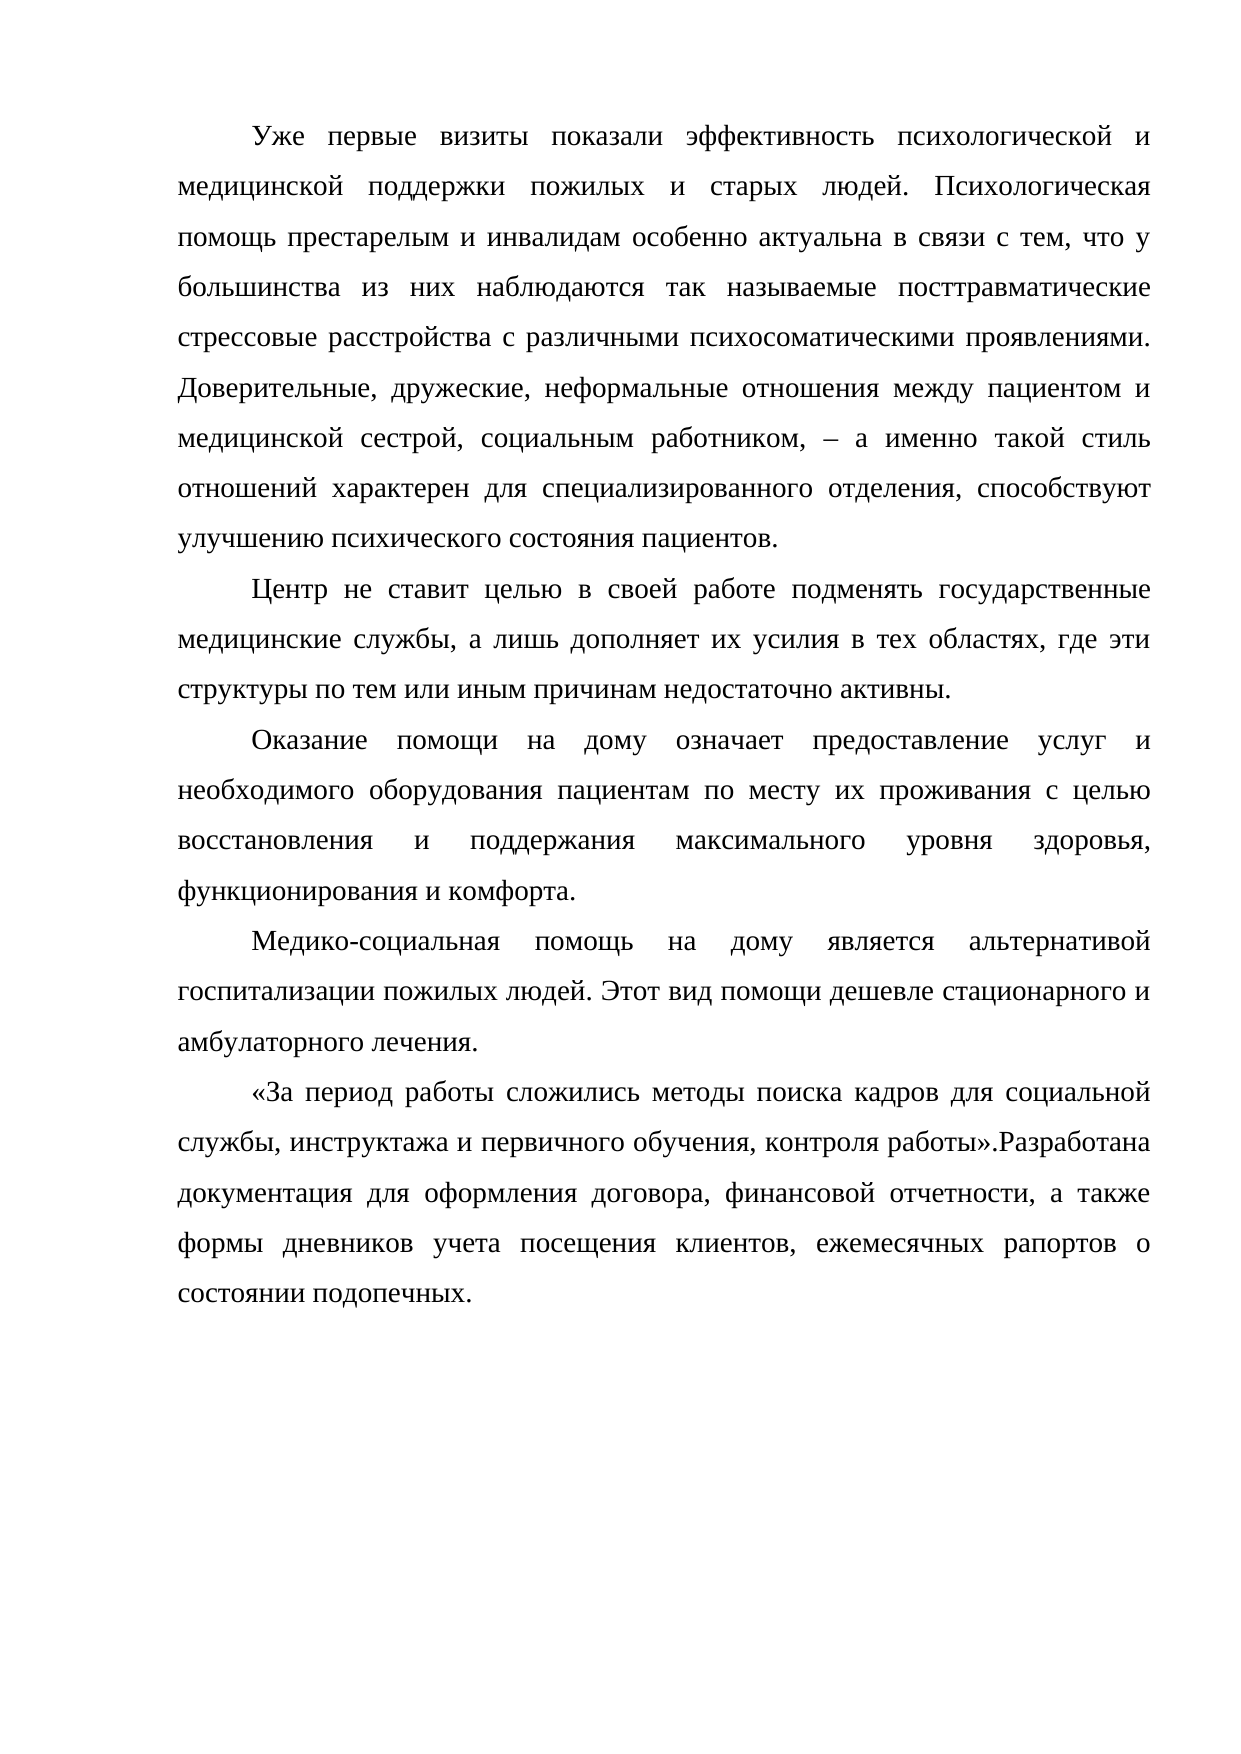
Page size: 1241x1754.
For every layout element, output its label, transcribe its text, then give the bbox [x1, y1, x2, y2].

text Медико-социальная помощь на дому является альтернативой госпитализации пожилых людей. Этот вид помощи дешевле стационарного и амбулаторного лечения. [177, 923, 1152, 1057]
text «За период работы сложились методы поиска кадров для социальной службы, инструктажа и первичного обучения, контроля работы».Разработана документация для оформления договора, финансовой отчетности, а также формы дневников учета посещения клиентов, ежемесячных рапортов о состоянии подопечных. [177, 1074, 1152, 1309]
text Уже первые визиты показали эффективность психологической и медицинской поддержки пожилых и старых людей. Психологическая помощь престарелым и инвалидам особенно актуальна в связи с тем, что у большинства из них наблюдаются так называемые посттравматические стрессовые расстройства с различными психосоматическими проявлениями. Доверительные, дружеские, неформальные отношения между пациентом и медицинской сестрой, социальным работником, – а именно такой стиль отношений характерен для специализированного отделения, способствуют улучшению психического состояния пациентов. [177, 118, 1152, 554]
text Центр не ставит целью в своей работе подменять государственные медицинские службы, а лишь дополняет их усилия в тех областях, где эти структуры по тем или иным причинам недостаточно активны. [177, 571, 1152, 705]
text Оказание помощи на дому означает предоставление услуг и необходимого оборудования пациентам по месту их проживания с целью восстановления и поддержания максимального уровня здоровья, функционирования и комфорта. [177, 722, 1152, 906]
